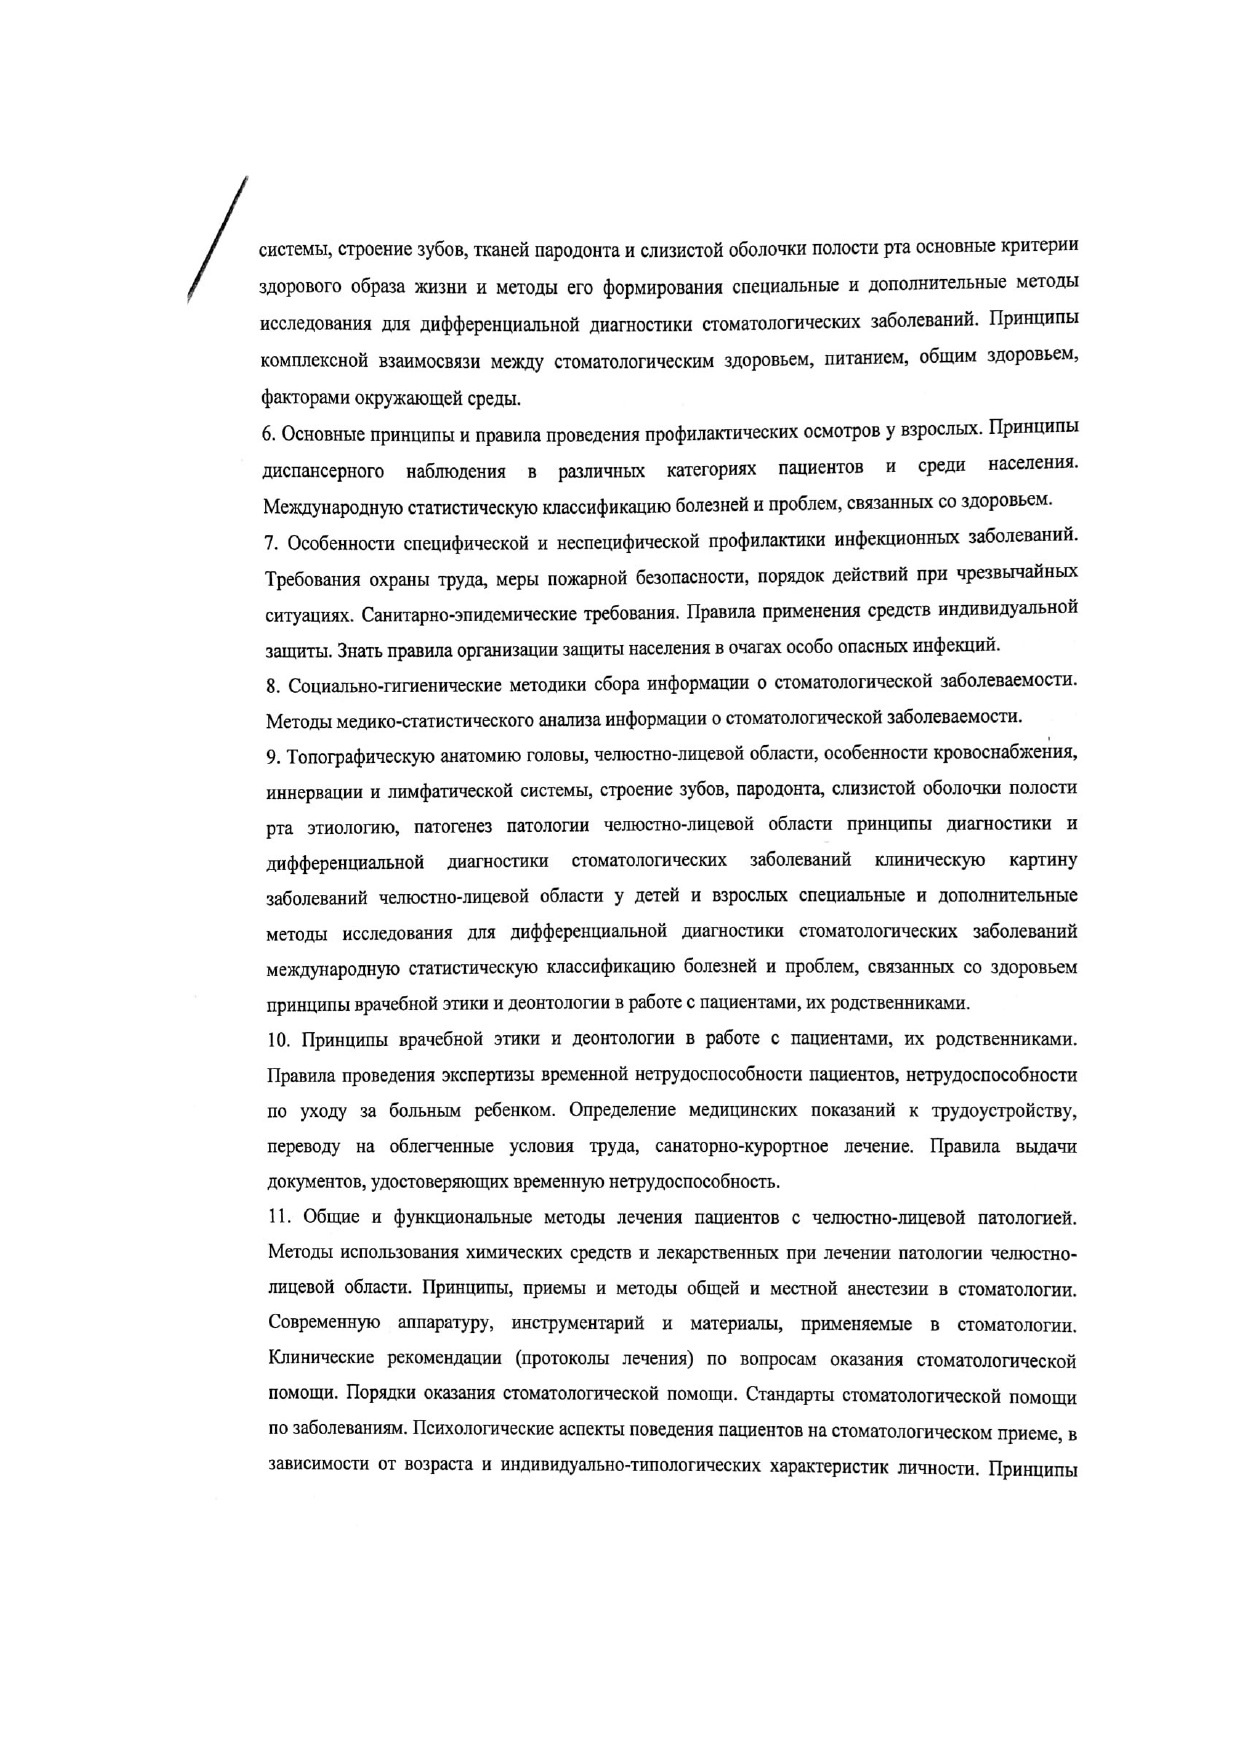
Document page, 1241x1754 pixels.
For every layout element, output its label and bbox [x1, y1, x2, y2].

picture [187, 175, 1112, 1569]
